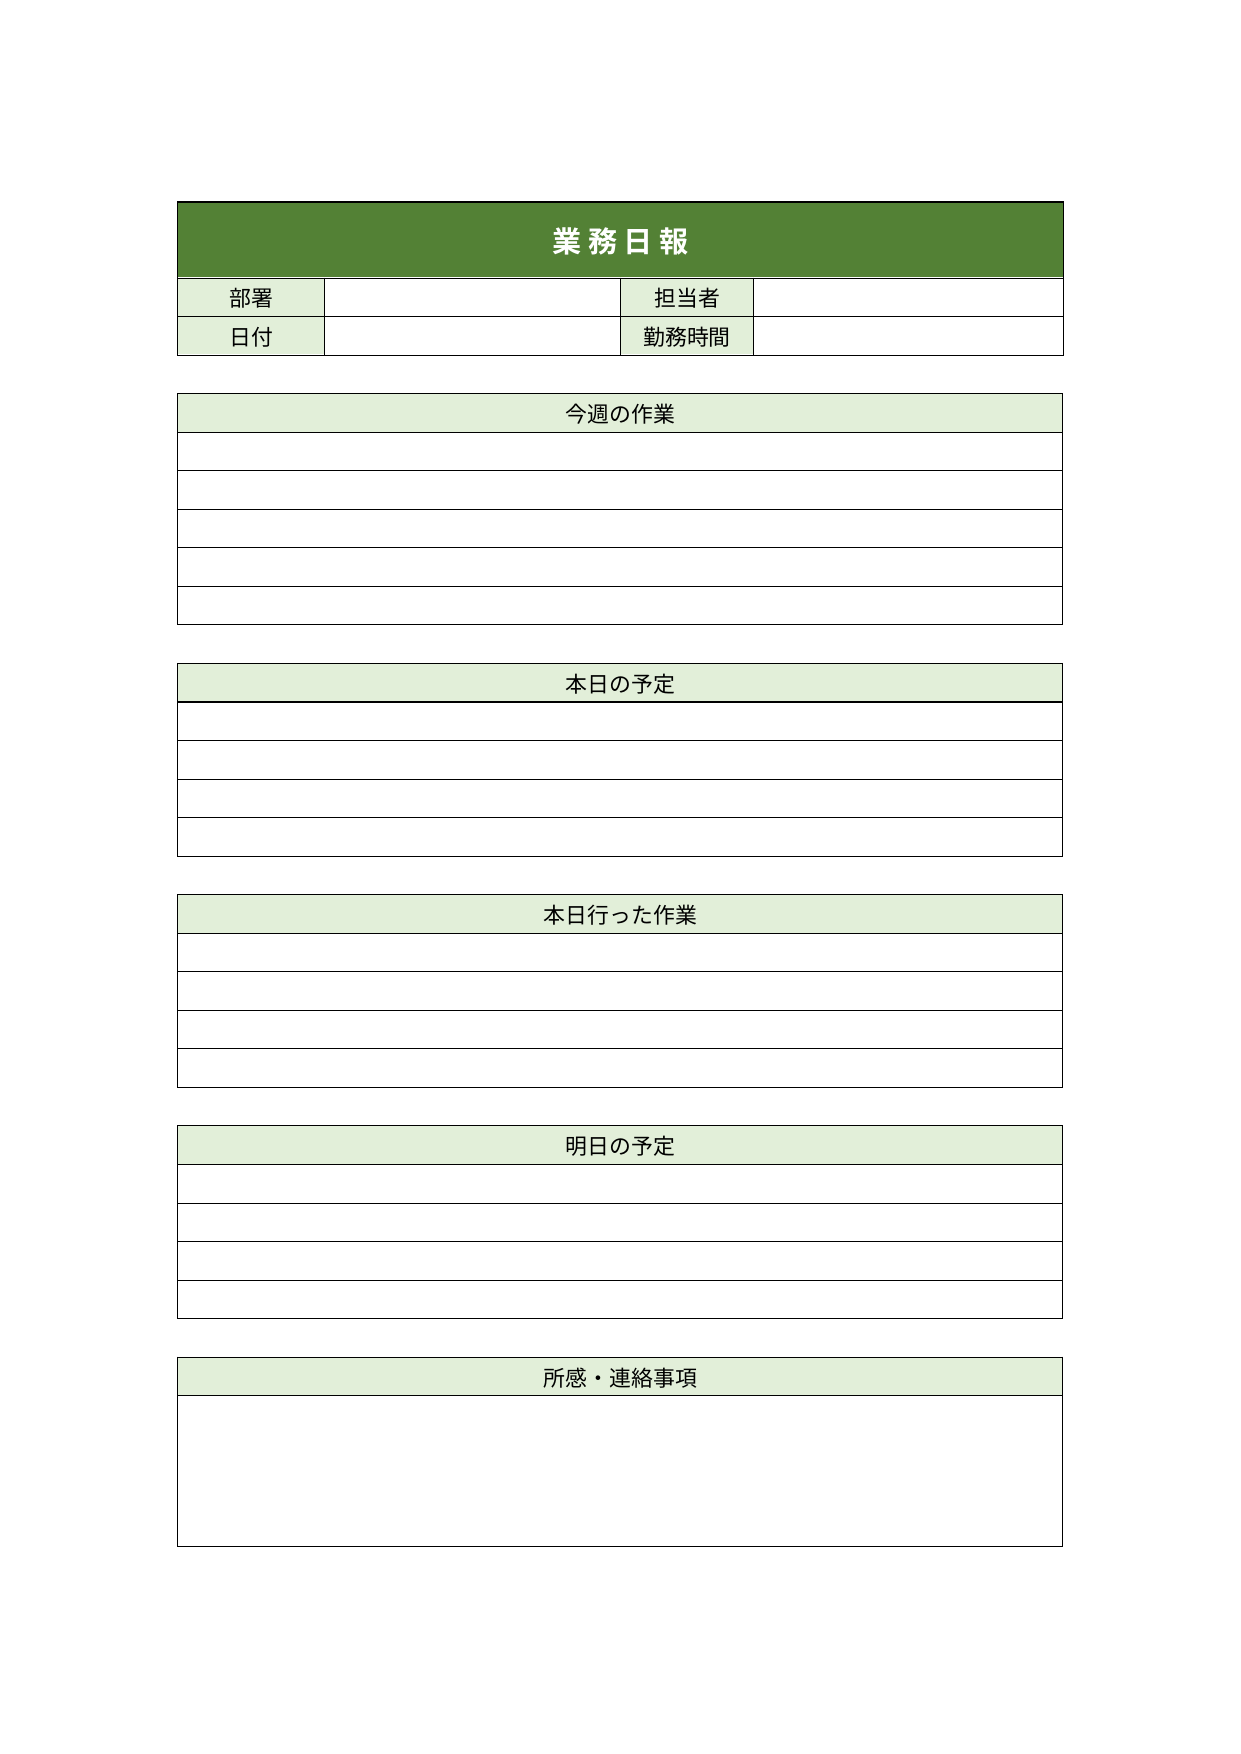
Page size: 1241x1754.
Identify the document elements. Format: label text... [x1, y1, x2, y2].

table_cell [178, 510, 1062, 547]
table_cell 部署 [178, 279, 324, 316]
table_cell [325, 279, 620, 316]
table_cell [178, 471, 1062, 509]
table_cell [754, 279, 1063, 316]
table_cell 日付 [178, 317, 324, 354]
table_cell [178, 1165, 1062, 1202]
table_cell [178, 433, 1062, 470]
table_cell [325, 317, 620, 354]
table_cell [178, 818, 1062, 856]
table_cell [754, 317, 1063, 354]
table_header 所感・連絡事項 [178, 1358, 1062, 1395]
table_cell 担当者 [621, 279, 753, 316]
table_cell [178, 703, 1062, 740]
table_header 明日の予定 [178, 1126, 1062, 1164]
table_cell [178, 1396, 1062, 1546]
table_cell [178, 1049, 1062, 1087]
table_cell [178, 1242, 1062, 1279]
table_cell [178, 1281, 1062, 1318]
table_cell [178, 587, 1062, 624]
table_cell [178, 1204, 1062, 1241]
table_cell [178, 548, 1062, 586]
table_cell [178, 1011, 1062, 1048]
table_header 今週の作業 [178, 394, 1062, 432]
table_cell [178, 780, 1062, 817]
table_cell [178, 741, 1062, 778]
table_cell [178, 972, 1062, 1010]
table_header 本日行った作業 [178, 895, 1062, 933]
table_header 本日の予定 [178, 664, 1062, 701]
table_cell [178, 934, 1062, 971]
table_header 業 務 日 報 [178, 203, 1063, 277]
table_cell 勤務時間 [621, 317, 753, 354]
